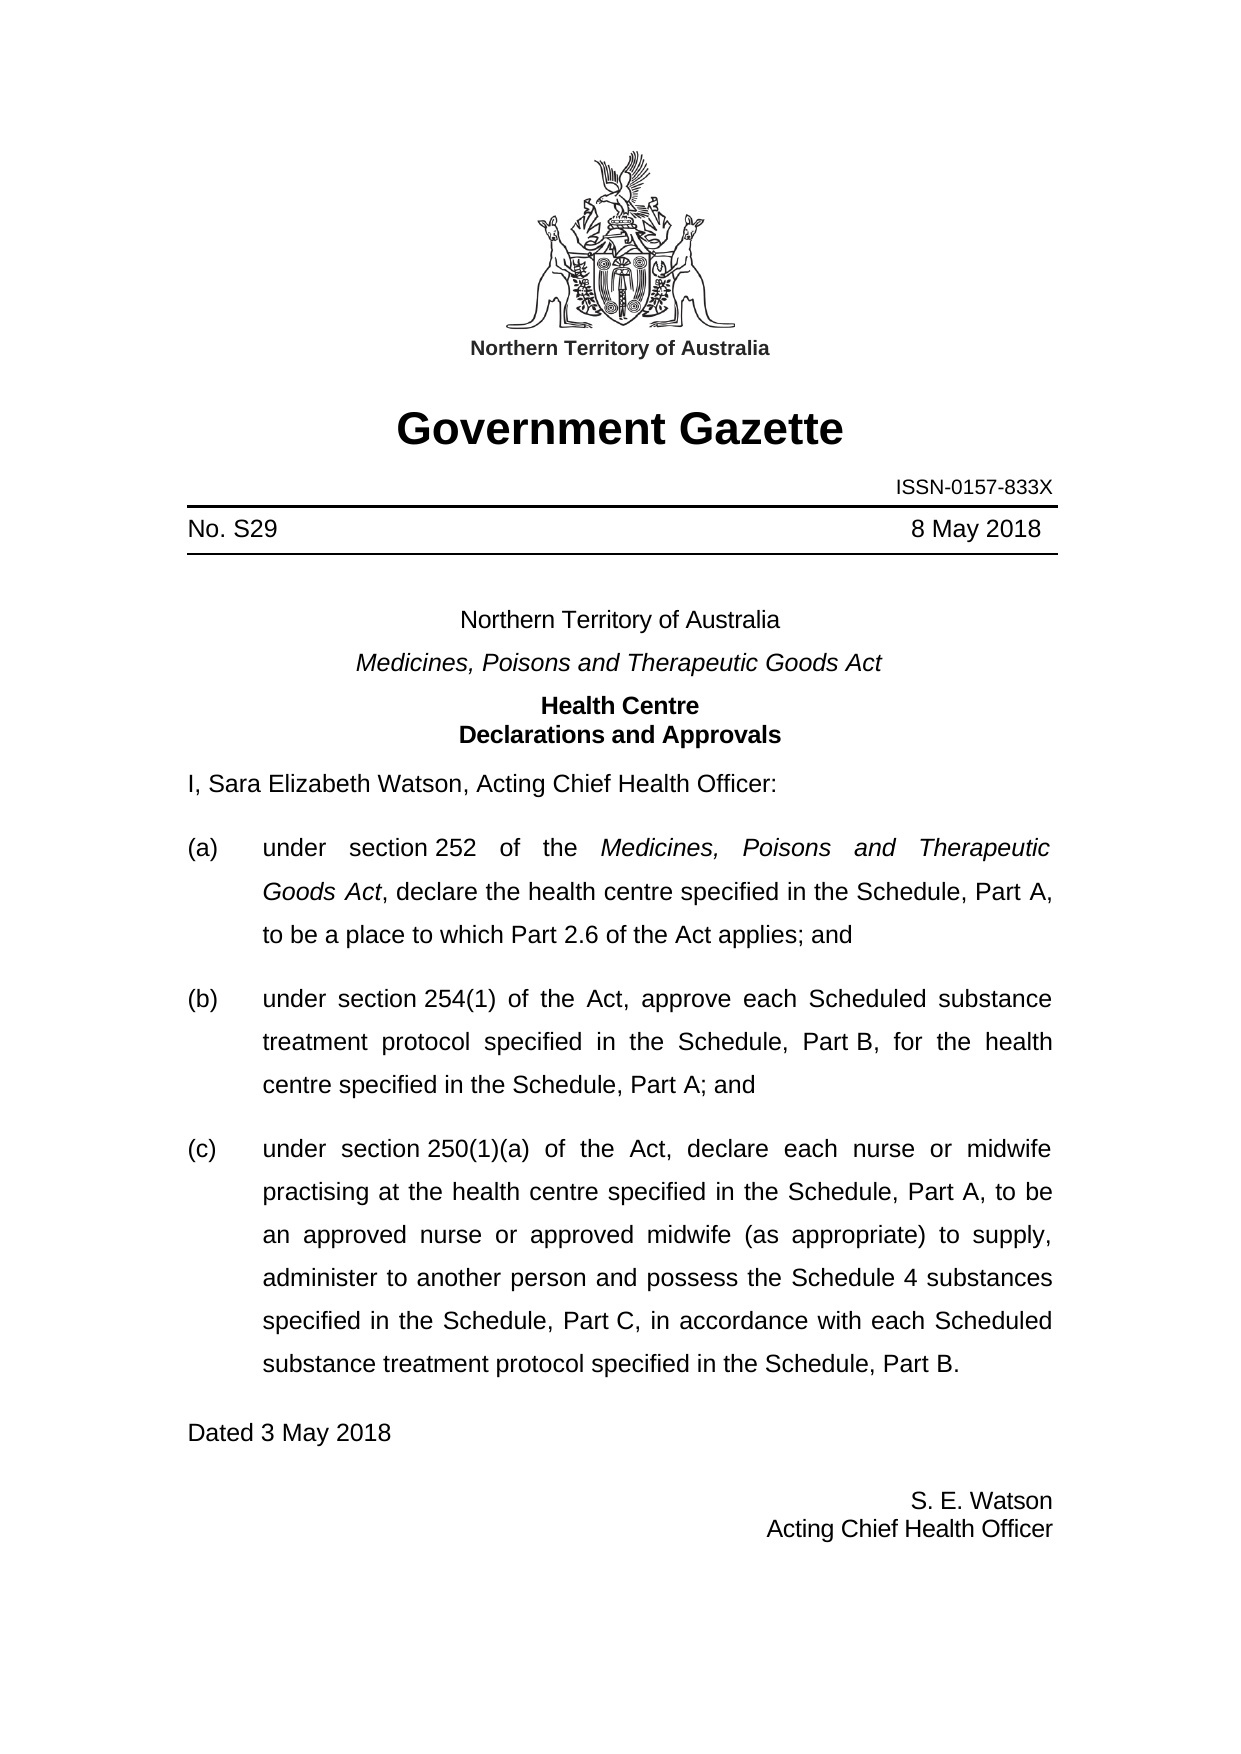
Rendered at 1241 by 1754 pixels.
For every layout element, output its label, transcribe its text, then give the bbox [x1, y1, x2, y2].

text No. S29 8 May 2018 [187, 508, 1058, 553]
text Northern Territory of Australia [187, 336, 1053, 360]
text Declarations and Approvals [187, 720, 1053, 749]
text (b) under section 254(1) of the Act, approve each Scheduled substance treatment protocol specified in the Schedule, Part B, for the health centre specified in the Schedule, Part A; and [187, 984, 1053, 1099]
text Health Centre [187, 691, 1053, 720]
text Dated 3 May 2018 [187, 1418, 1053, 1446]
text ISSN-0157-833X [187, 475, 1053, 499]
text (c) under section 250(1)(a) of the Act, declare each nurse or midwife practising at the health centre specified in the Schedule, Part A, to be an approved nurse or approved midwife (as appropriate) to supply, administer to another person and possess the Schedule 4 substances specified in the Schedule, Part C, in accordance with each Scheduled substance treatment protocol specified in the Schedule, Part B. [187, 1134, 1053, 1378]
picture [505, 150, 735, 330]
title Government Gazette [187, 402, 1053, 454]
text I, Sara Elizabeth Watson, Acting Chief Health Officer: [187, 769, 1053, 798]
text S. E. Watson [187, 1486, 1053, 1514]
text Northern Territory of Australia [187, 605, 1053, 634]
text Medicines, Poisons and Therapeutic Goods Act [187, 648, 1053, 677]
text Acting Chief Health Officer [187, 1514, 1053, 1543]
text (a) under section 252 of the Medicines, Poisons and Therapeutic Goods Act, declare the health centre specified in the Schedule, Part A, to be a place to which Part 2.6 of the Act applies; and [187, 833, 1053, 948]
